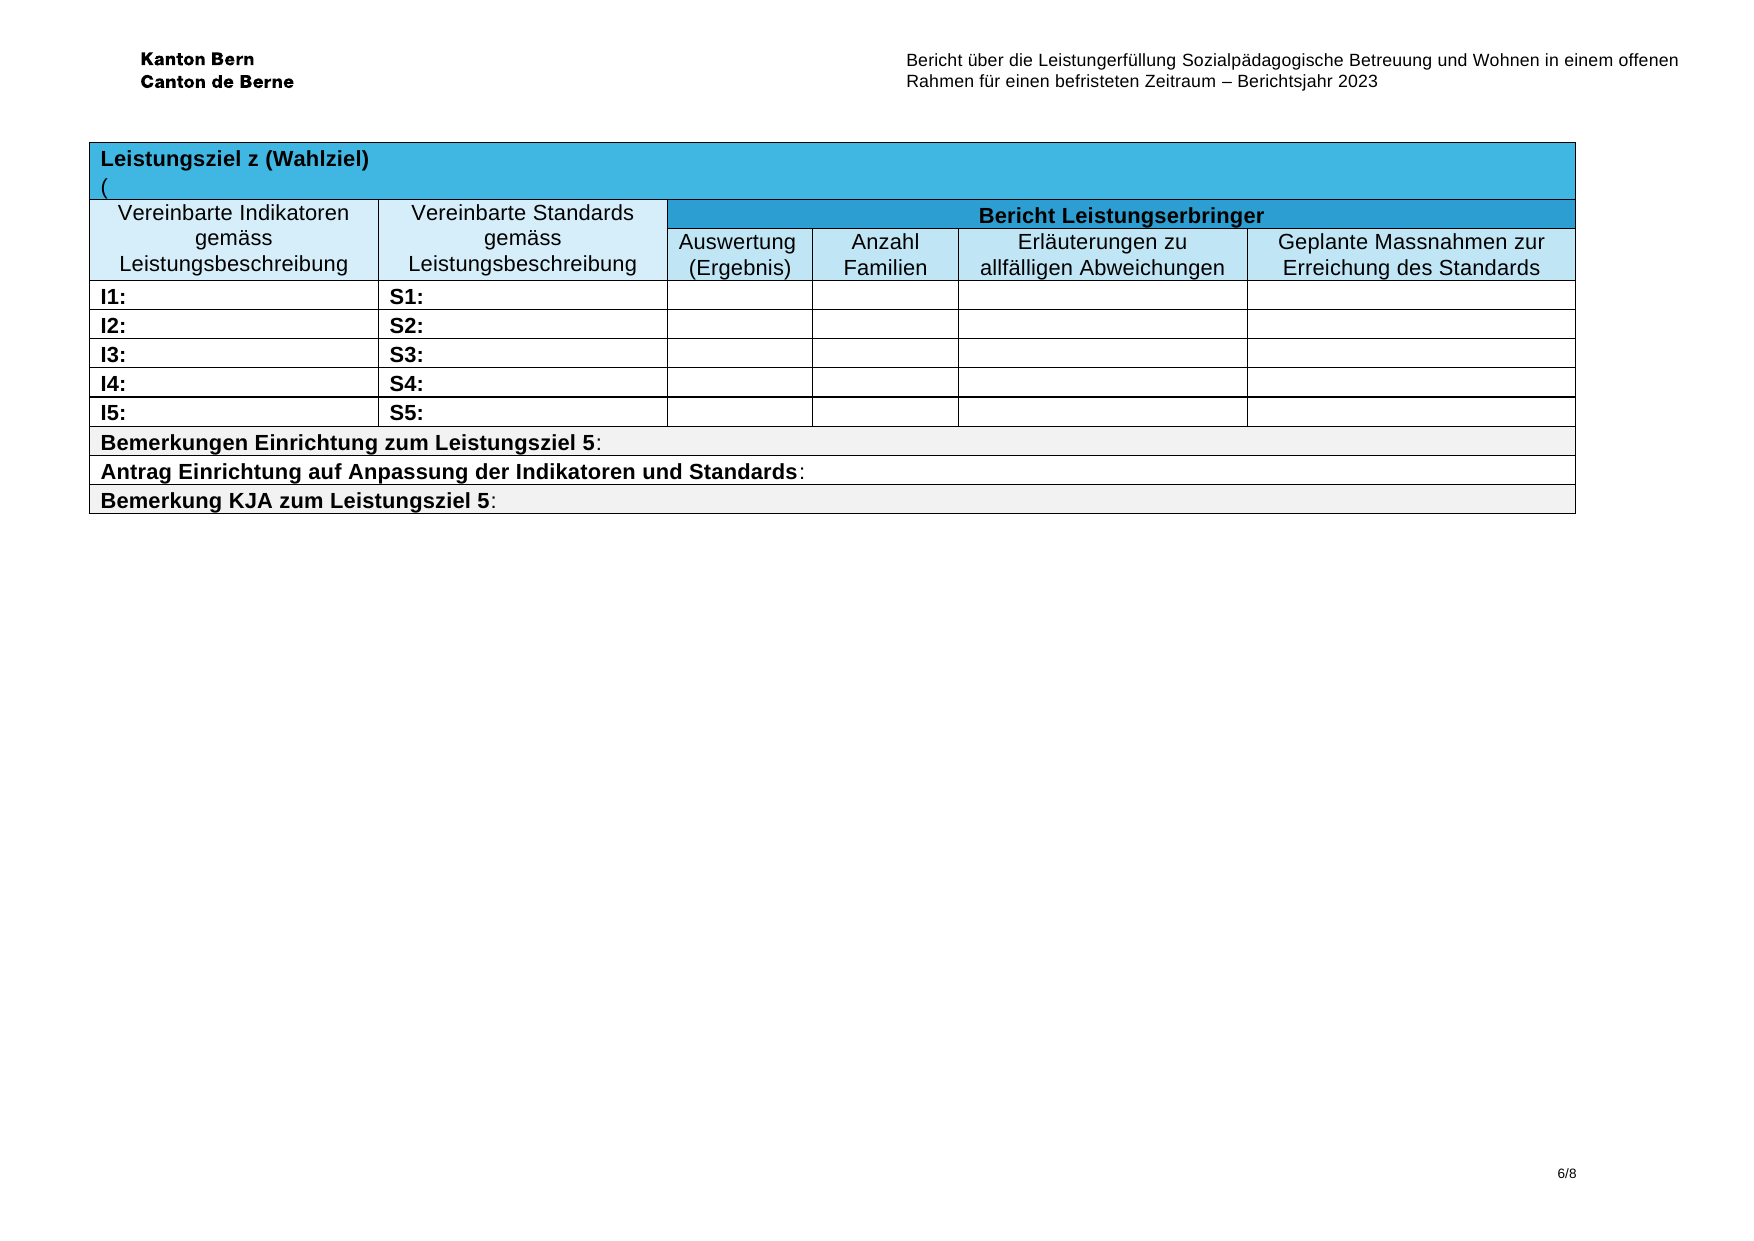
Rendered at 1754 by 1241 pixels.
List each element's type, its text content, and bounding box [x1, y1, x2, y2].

table_cell S5: [379, 398, 667, 426]
table_cell [1248, 398, 1575, 426]
table_cell [959, 339, 1247, 367]
table_cell [668, 339, 812, 367]
table_cell I3: [90, 339, 378, 367]
table_cell Vereinbarte Indikatoren gemäss Leistungsbeschreibung [90, 200, 378, 280]
table_header Leistungsziel z (Wahlziel) [90, 143, 1575, 199]
table_cell Bemerkungen Einrichtung zum Leistungsziel 5: [90, 427, 1575, 455]
table_cell Bericht Leistungserbringer [668, 200, 1575, 228]
table_cell [959, 368, 1247, 396]
table_cell Antrag Einrichtung auf Anpassung der Indikatoren und Standards: [90, 456, 1575, 484]
table_cell S1: [379, 281, 667, 309]
table_cell [668, 398, 812, 426]
table_cell Anzahl Familien [813, 229, 958, 280]
table_cell [1248, 339, 1575, 367]
table_cell S4: [379, 368, 667, 396]
table_cell Geplante Massnahmen zur Erreichung des Standards [1248, 229, 1575, 280]
table_cell [1248, 281, 1575, 309]
table_cell [813, 339, 958, 367]
table_cell [813, 281, 958, 309]
table_cell [668, 368, 812, 396]
table_cell [959, 281, 1247, 309]
table_cell [668, 281, 812, 309]
table_cell Auswertung (Ergebnis) [668, 229, 812, 280]
table_cell [1248, 368, 1575, 396]
table_cell I1: [90, 281, 378, 309]
table_cell I2: [90, 310, 378, 338]
table_cell S3: [379, 339, 667, 367]
table_cell Vereinbarte Standards gemäss Leistungsbeschreibung [379, 200, 667, 280]
table_cell [959, 398, 1247, 426]
table_cell S2: [379, 310, 667, 338]
table_cell [813, 310, 958, 338]
table_cell [1248, 310, 1575, 338]
table_cell [813, 398, 958, 426]
table_cell [813, 368, 958, 396]
table_cell Bemerkung KJA zum Leistungsziel 5: [90, 485, 1575, 513]
table_cell Erläuterungen zu allfälligen Abweichungen [959, 229, 1247, 280]
table_cell [959, 310, 1247, 338]
table_cell [668, 310, 812, 338]
table_cell I5: [90, 398, 378, 426]
table_cell I4: [90, 368, 378, 396]
